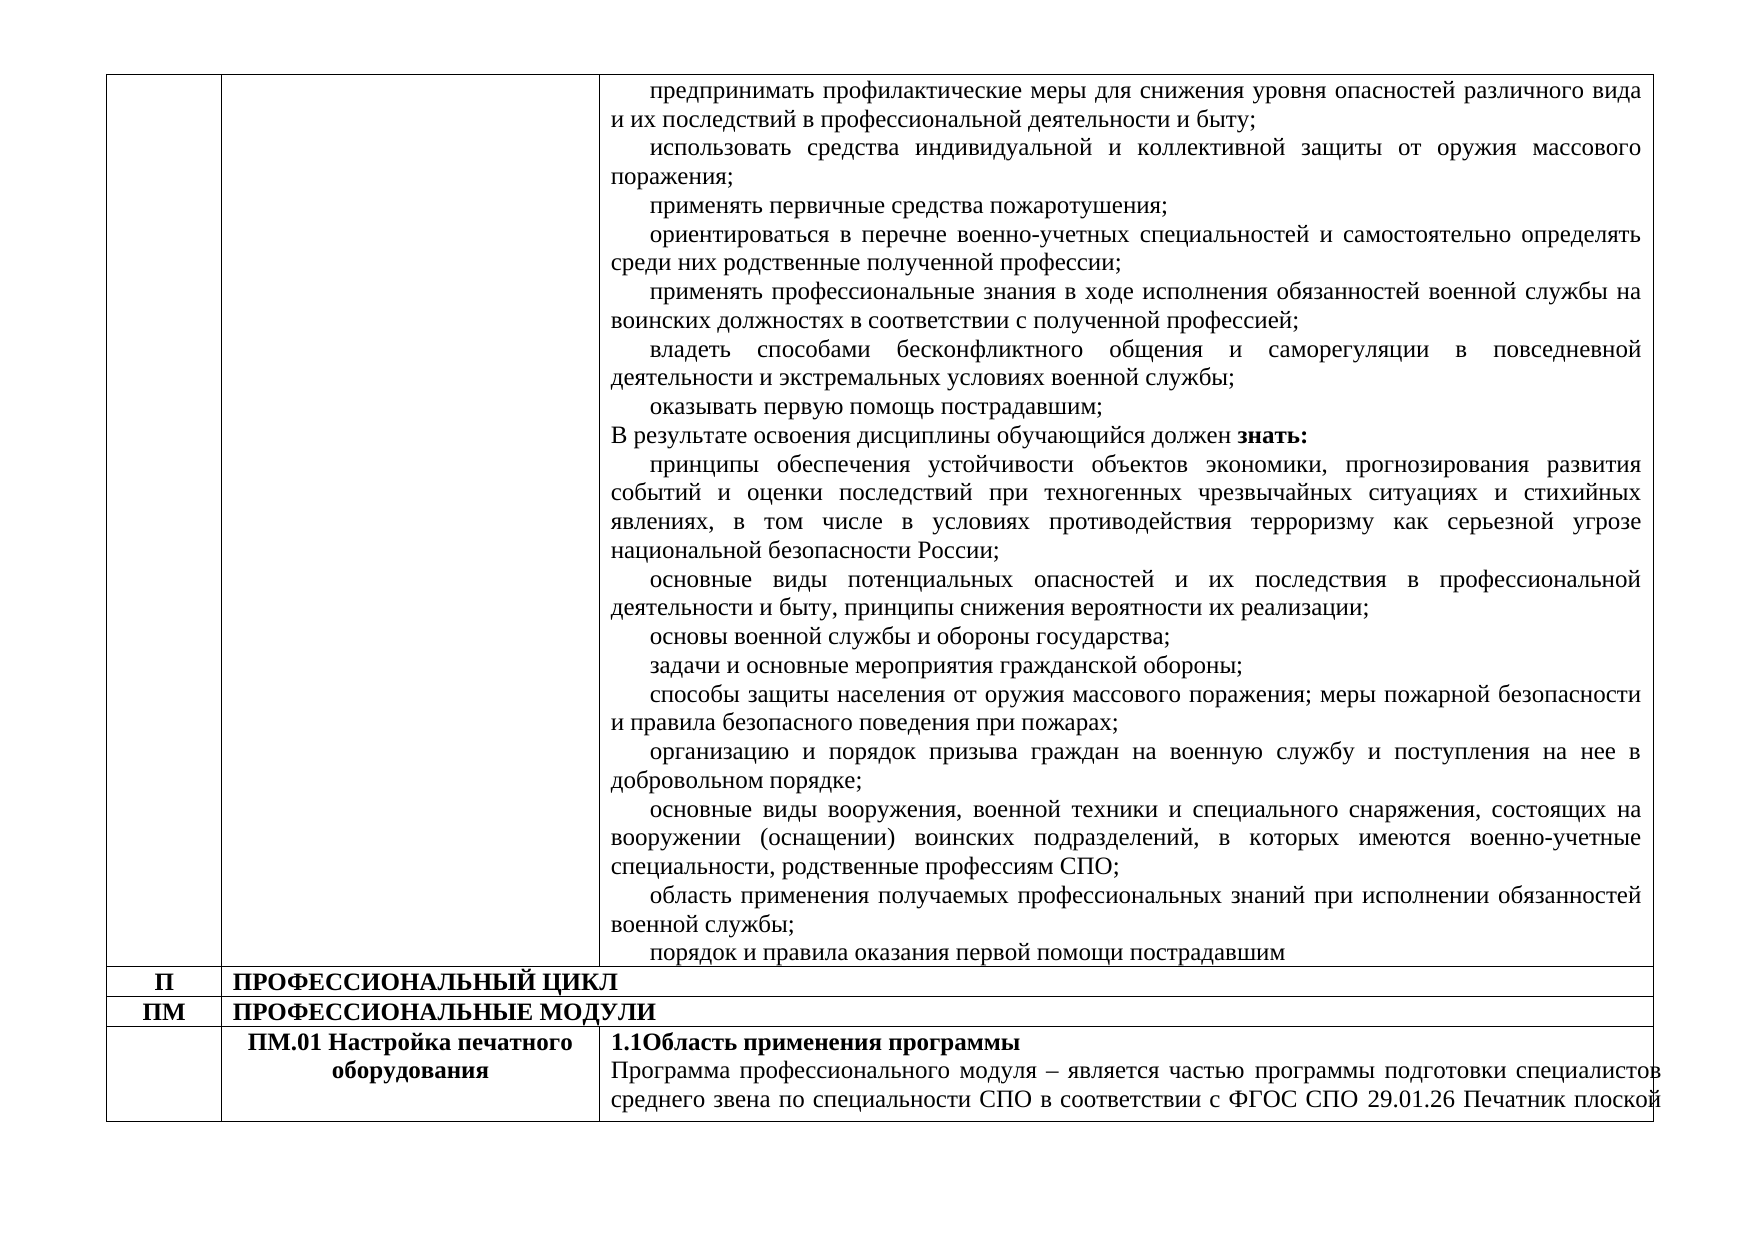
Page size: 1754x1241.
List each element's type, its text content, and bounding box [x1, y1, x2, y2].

table_cell ПРОФЕССИОНАЛЬНЫЕ МОДУЛИ [222, 997, 1653, 1026]
table_cell ПМ [107, 997, 221, 1026]
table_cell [222, 75, 599, 966]
table_cell [107, 1027, 221, 1121]
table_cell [600, 75, 1653, 966]
table_cell [107, 75, 221, 966]
table_cell ПРОФЕССИОНАЛЬНЫЙ ЦИКЛ [222, 967, 1653, 996]
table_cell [600, 1027, 1653, 1121]
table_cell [222, 1027, 599, 1121]
table_cell П [107, 967, 221, 996]
